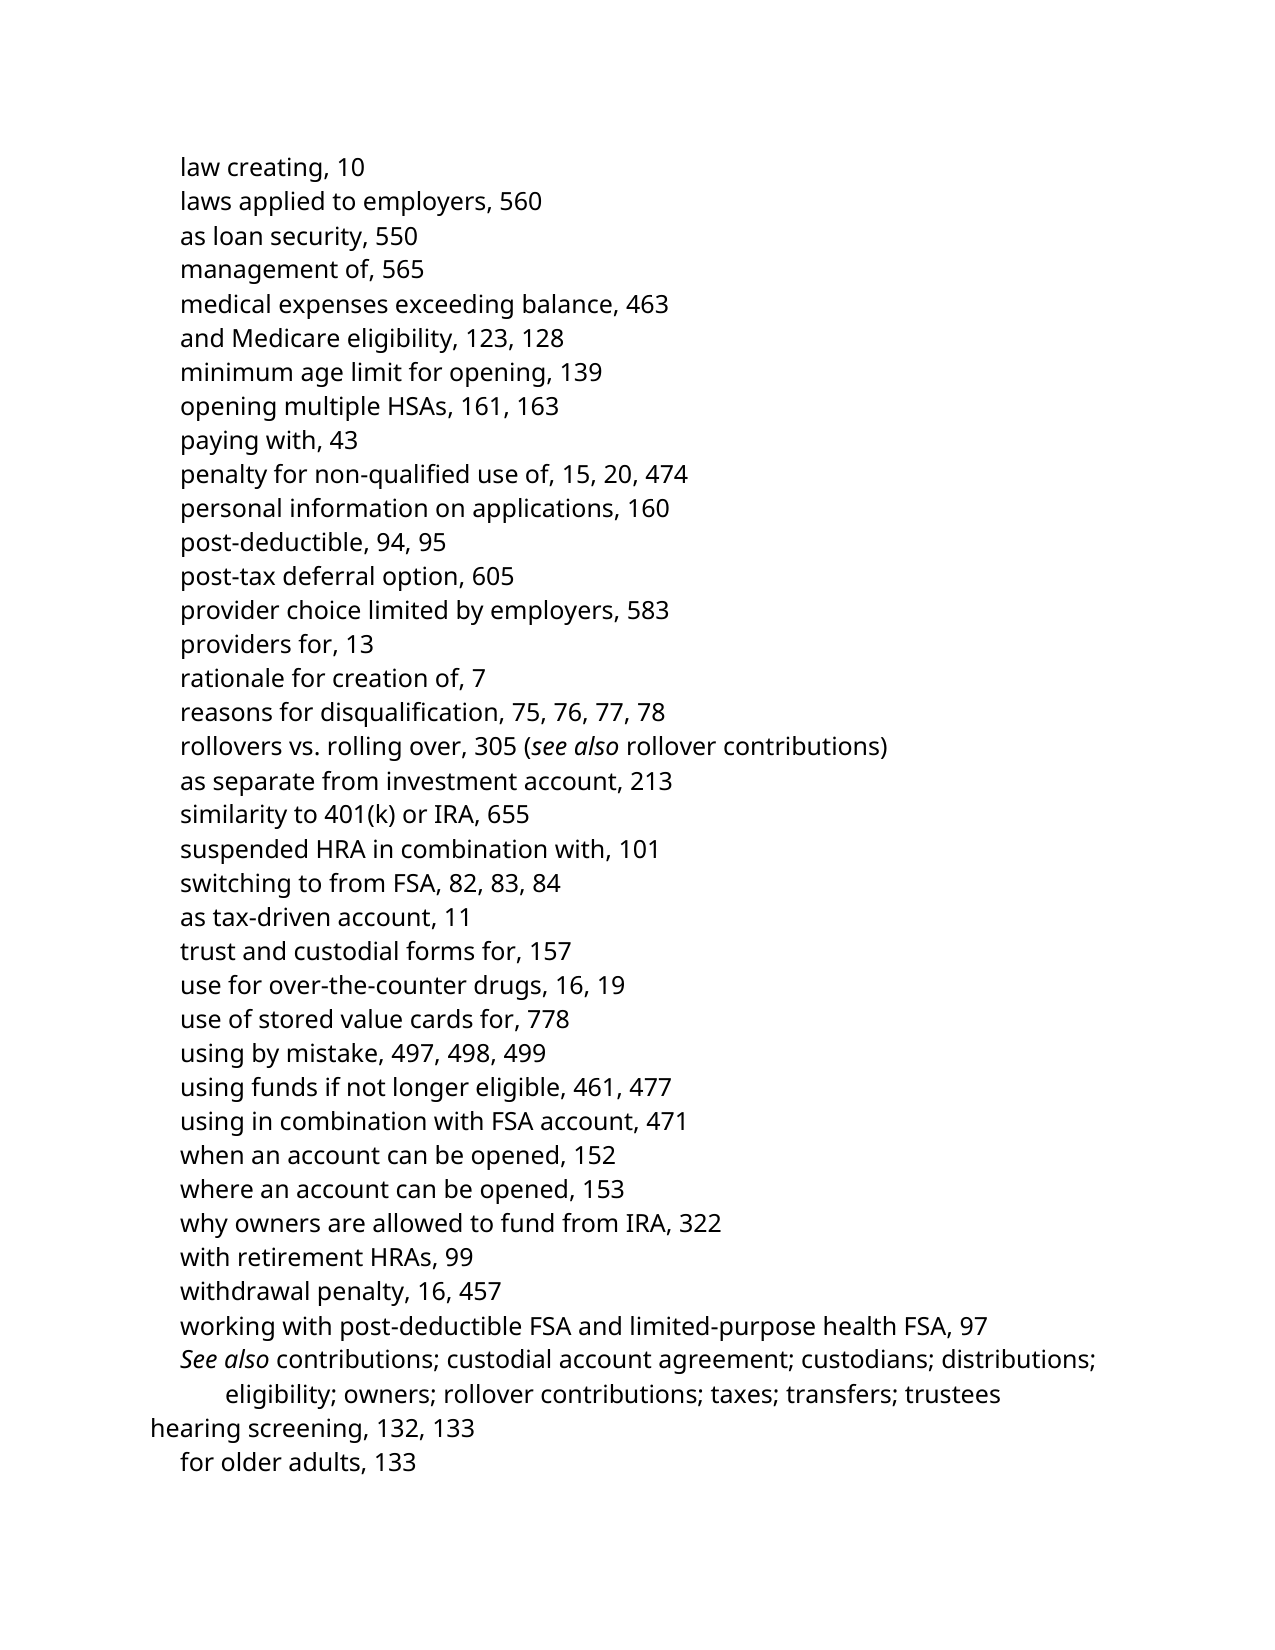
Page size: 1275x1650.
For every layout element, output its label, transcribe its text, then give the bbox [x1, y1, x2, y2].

text why owners are allowed to fund from IRA, 322 [150, 1206, 1125, 1240]
text using funds if not longer eligible, 461, 477 [150, 1070, 1125, 1104]
text providers for, 13 [150, 627, 1125, 661]
text opening multiple HSAs, 161, 163 [150, 388, 1125, 422]
text rollovers vs. rolling over, 305 (see also rollover contributions) [150, 729, 1125, 763]
text personal information on applications, 160 [150, 491, 1125, 525]
text paying with, 43 [150, 422, 1125, 457]
text as tax-driven account, 11 [150, 899, 1125, 933]
text use of stored value cards for, 778 [150, 1002, 1125, 1036]
text as separate from investment account, 213 [150, 763, 1125, 797]
text post-deductible, 94, 95 [150, 525, 1125, 559]
text trust and custodial forms for, 157 [150, 933, 1125, 967]
text rationale for creation of, 7 [150, 661, 1125, 695]
text using in combination with FSA account, 471 [150, 1104, 1125, 1138]
text use for over-the-counter drugs, 16, 19 [150, 967, 1125, 1002]
text suspended HRA in combination with, 101 [150, 831, 1125, 865]
text switching to from FSA, 82, 83, 84 [150, 865, 1125, 899]
text similarity to 401(k) or IRA, 655 [150, 797, 1125, 831]
text minimum age limit for opening, 139 [150, 354, 1125, 388]
text provider choice limited by employers, 583 [150, 593, 1125, 627]
text when an account can be opened, 152 [150, 1138, 1125, 1172]
text laws applied to employers, 560 [150, 184, 1125, 218]
text management of, 565 [150, 252, 1125, 286]
text reasons for disqualification, 75, 76, 77, 78 [150, 695, 1125, 729]
text working with post-deductible FSA and limited-purpose health FSA, 97 [150, 1308, 1125, 1342]
text using by mistake, 497, 498, 499 [150, 1036, 1125, 1070]
text and Medicare eligibility, 123, 128 [150, 320, 1125, 354]
text where an account can be opened, 153 [150, 1172, 1125, 1206]
text See also contributions; custodial account agreement; custodians; distributions; eligibility; owners; rollover contributions; taxes; transfers; trustees [150, 1342, 1125, 1410]
text withdrawal penalty, 16, 457 [150, 1274, 1125, 1308]
text penalty for non-qualified use of, 15, 20, 474 [150, 457, 1125, 491]
text law creating, 10 [150, 150, 1125, 184]
text for older adults, 133 [150, 1444, 1125, 1478]
text post-tax deferral option, 605 [150, 559, 1125, 593]
text hearing screening, 132, 133 [150, 1410, 1125, 1444]
text as loan security, 550 [150, 218, 1125, 252]
text with retirement HRAs, 99 [150, 1240, 1125, 1274]
text medical expenses exceeding balance, 463 [150, 286, 1125, 320]
